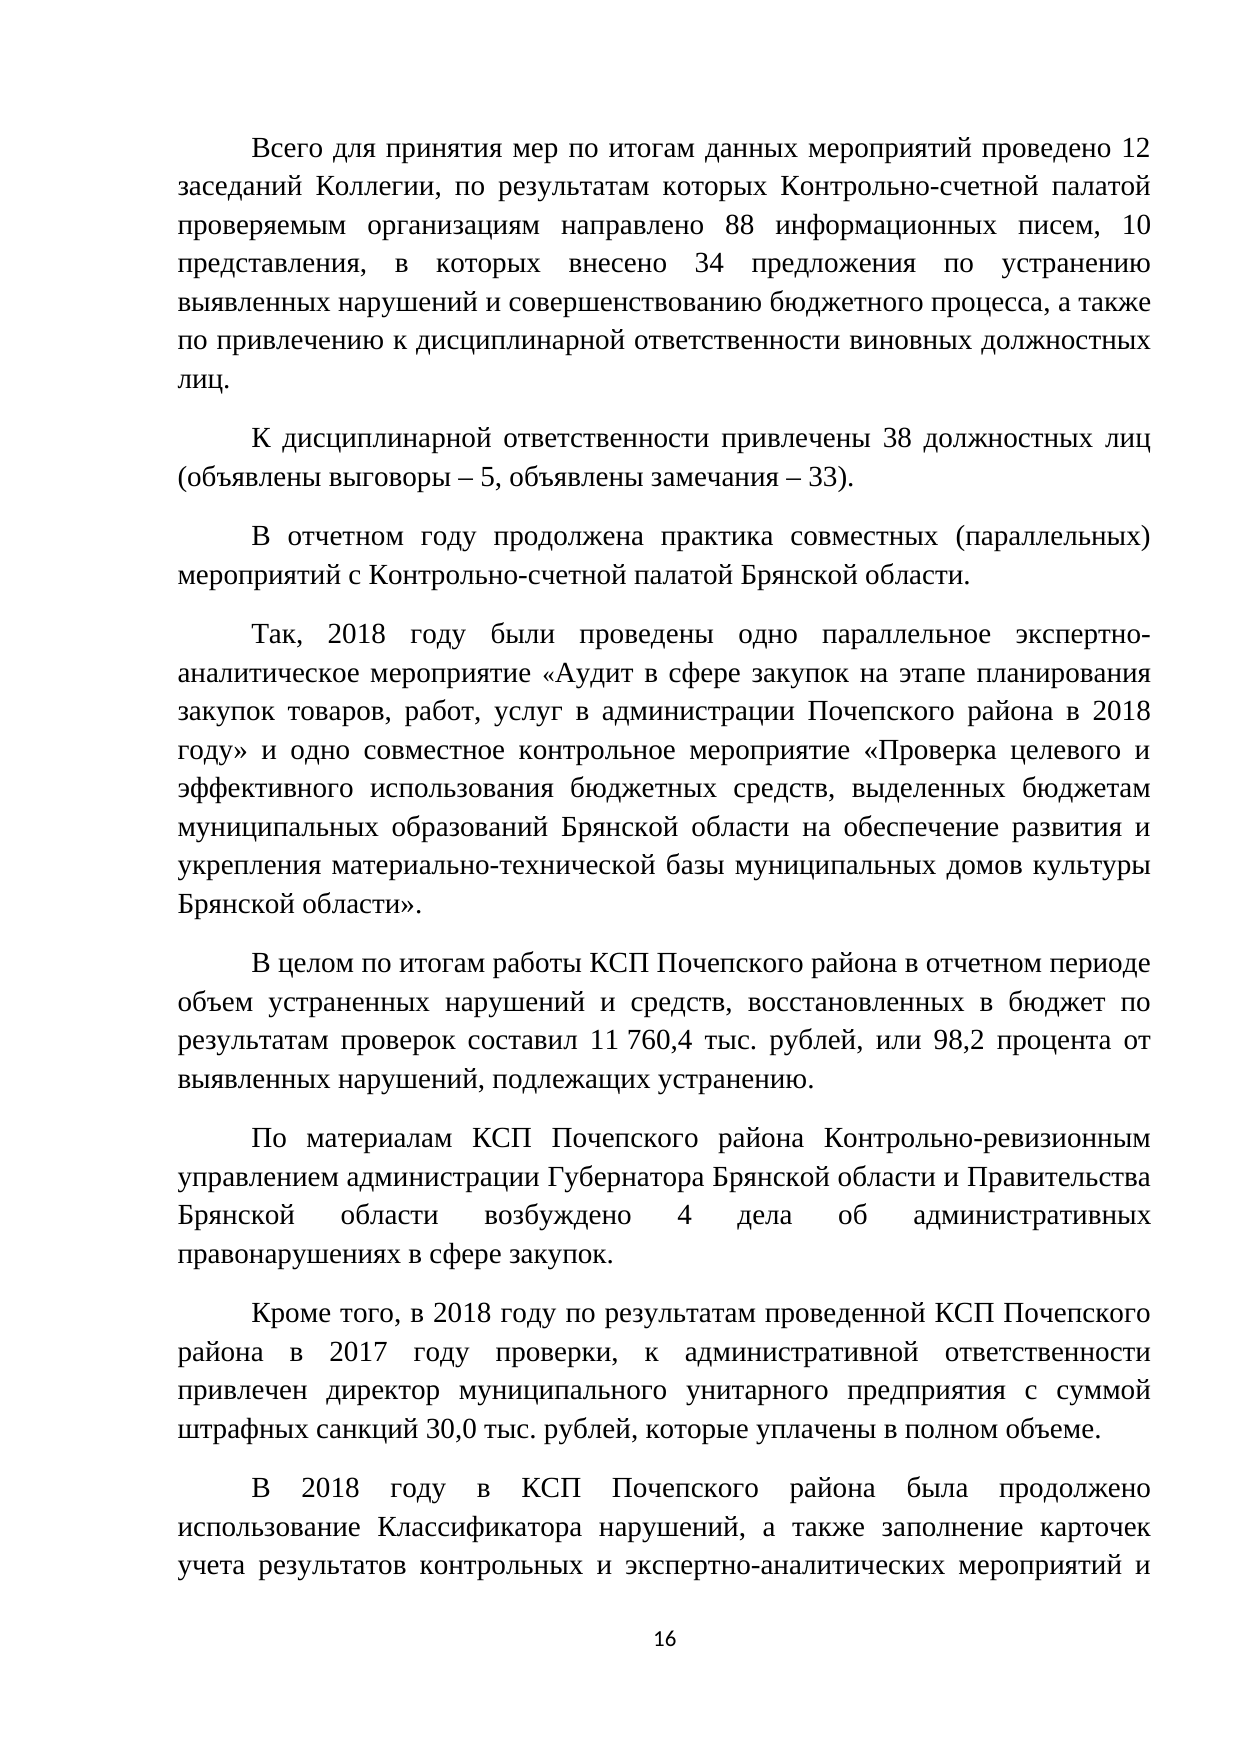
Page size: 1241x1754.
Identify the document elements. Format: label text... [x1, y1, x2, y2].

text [177, 1470, 1152, 1581]
text По материалам КСП Почепского района Контрольно-ревизионным управлением администрации Губернатора Брянской области и Правительства Брянской области возбуждено 4 дела об административных правонарушениях в сфере закупок. [177, 1120, 1152, 1269]
text В целом по итогам работы КСП Почепского района в отчетном периоде объем устраненных нарушений и средств, восстановленных в бюджет по результатам проверок составил 11 760,4 тыс. рублей, или 98,2 процента от выявленных нарушений, подлежащих устранению. [177, 945, 1152, 1094]
text К дисциплинарной ответственности привлечены 38 должностных лиц (объявлены выговоры – 5, объявлены замечания – 33). [177, 420, 1152, 492]
text В отчетном году продолжена практика совместных (параллельных) мероприятий с Контрольно-счетной палатой Брянской области. [177, 518, 1152, 590]
text Всего для принятия мер по итогам данных мероприятий проведено 12 заседаний Коллегии, по результатам которых Контрольно-счетной палатой проверяемым организациям направлено 88 информационных писем, 10 представления, в которых внесено 34 предложения по устранению выявленных нарушений и совершенствованию бюджетного процесса, а также по привлечению к дисциплинарной ответственности виновных должностных лиц. [177, 130, 1152, 394]
text Кроме того, в 2018 году по результатам проведенной КСП Почепского района в 2017 году проверки, к административной ответственности привлечен директор муниципального унитарного предприятия с суммой штрафных санкций 30,0 тыс. рублей, которые уплачены в полном объеме. [177, 1295, 1152, 1444]
text Так, 2018 году были проведены одно параллельное экспертно-аналитическое мероприятие «Аудит в сфере закупок на этапе планирования закупок товаров, работ, услуг в администрации Почепского района в 2018 году» и одно совместное контрольное мероприятие «Проверка целевого и эффективного использования бюджетных средств, выделенных бюджетам муниципальных образований Брянской области на обеспечение развития и укрепления материально-технической базы муниципальных домов культуры Брянской области». [177, 616, 1152, 919]
